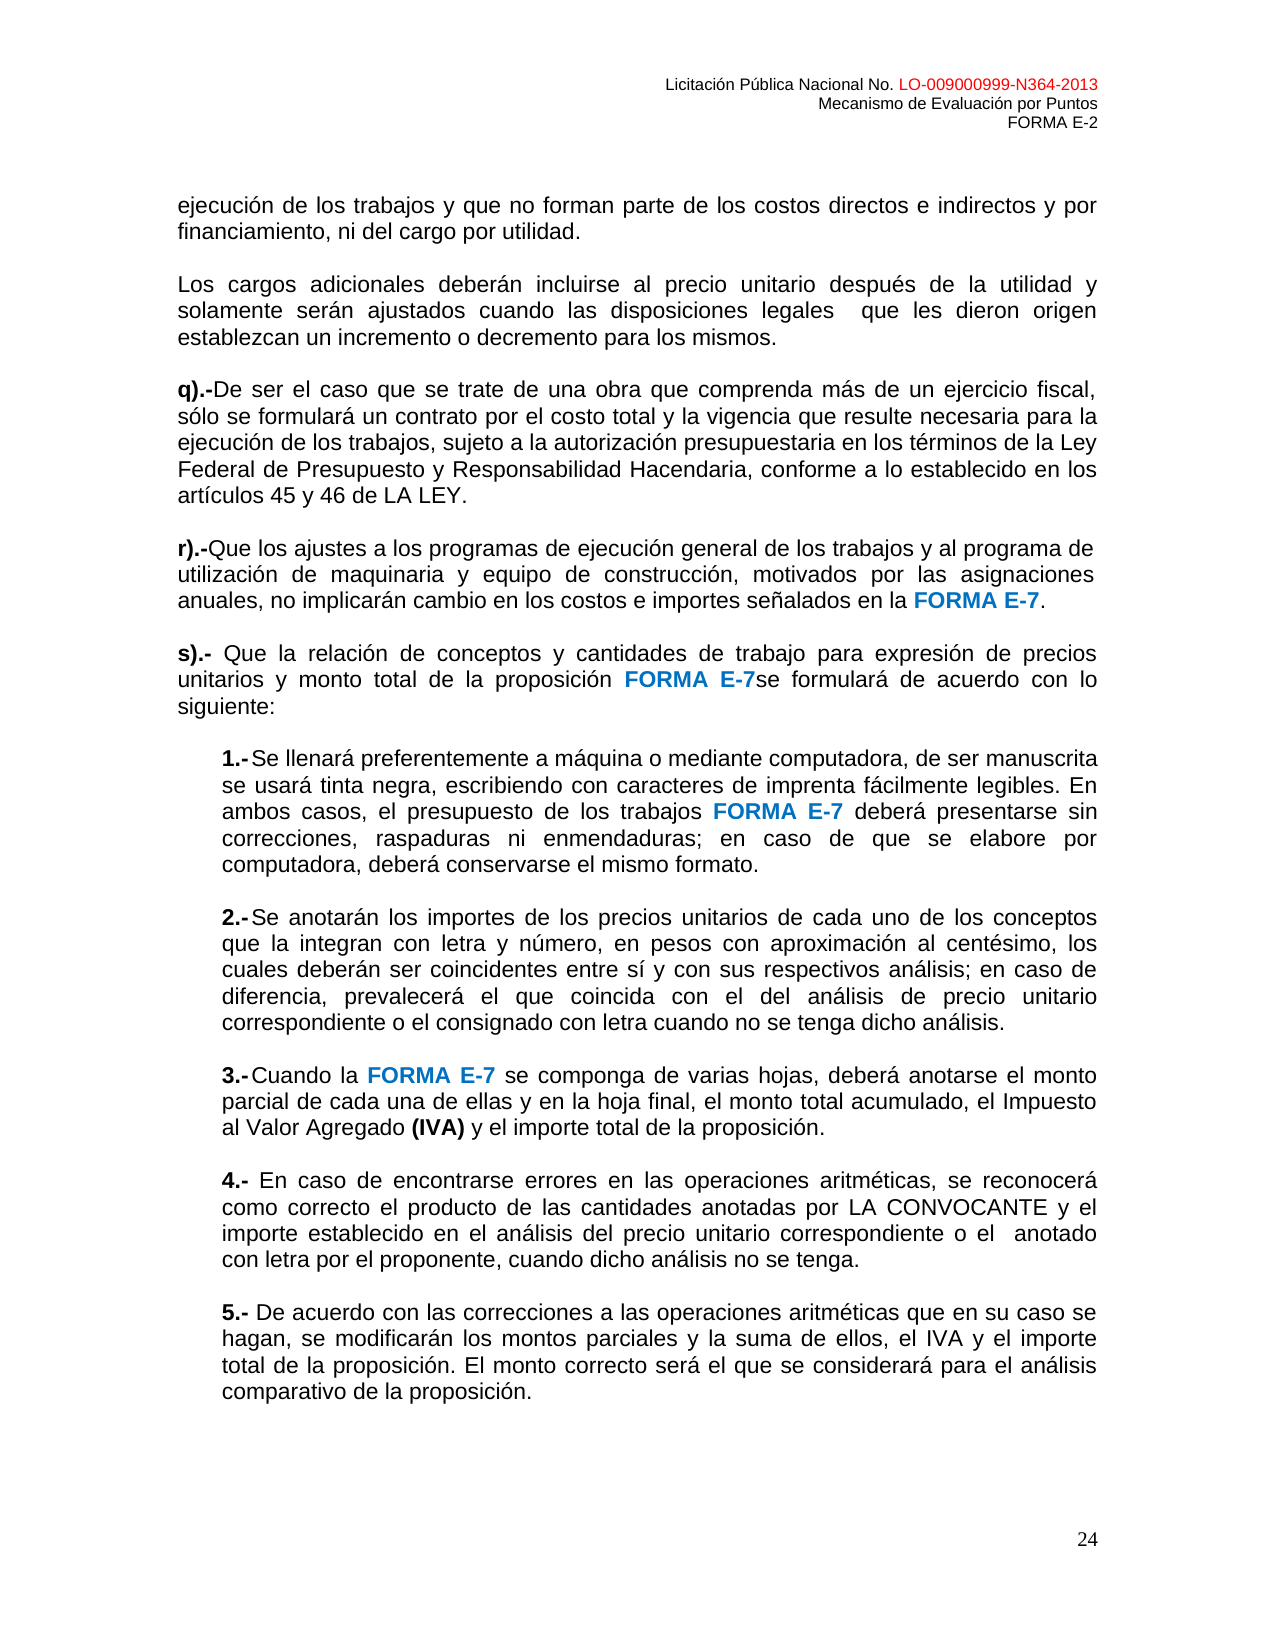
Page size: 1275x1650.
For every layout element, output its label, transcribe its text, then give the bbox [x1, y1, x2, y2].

text r).-Que los ajustes a los programas de ejecución general de los trabajos y al programa de utilización de maquinaria y equipo de construcción, motivados por las asignaciones anuales, no implicarán cambio en los costos e importes señalados en la FORMA E-7. [177, 534, 1096, 614]
text q).-De ser el caso que se trate de una obra que comprenda más de un ejercicio fiscal, sólo se formulará un contrato por el costo total y la vigencia que resulte necesaria para la ejecución de los trabajos, sujeto a la autorización presupuestaria en los términos de la Ley Federal de Presupuesto y Responsabilidad Hacendaria, conforme a lo establecido en los artículos 45 y 46 de LA LEY. [177, 376, 1098, 508]
text 2.- Se anotarán los importes de los precios unitarios de cada uno de los conceptos que la integran con letra y número, en pesos con aproximación al centésimo, los cuales deberán ser coincidentes entre sí y con sus respectivos análisis; en caso de diferencia, prevalecerá el que coincida con el del análisis de precio unitario correspondiente o el consignado con letra cuando no se tenga dicho análisis. [222, 903, 1098, 1035]
text 1.- Se llenará preferentemente a máquina o mediante computadora, de ser manuscrita se usará tinta negra, escribiendo con caracteres de imprenta fácilmente legibles. En ambos casos, el presupuesto de los trabajos FORMA E-7 deberá presentarse sin correcciones, raspaduras ni enmendaduras; en caso de que se elabore por computadora, deberá conservarse el mismo formato. [222, 745, 1098, 877]
text 4.- En caso de encontrarse errores en las operaciones aritméticas, se reconocerá como correcto el producto de las cantidades anotadas por LA CONVOCANTE y el importe establecido en el análisis del precio unitario correspondiente o el anotado con letra por el proponente, cuando dicho análisis no se tenga. [222, 1167, 1098, 1272]
text Los cargos adicionales deberán incluirse al precio unitario después de la utilidad y solamente serán ajustados cuando las disposiciones legales que les dieron origen establezcan un incremento o decremento para los mismos. [177, 271, 1098, 350]
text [177, 192, 1098, 245]
text 5.- De acuerdo con las correcciones a las operaciones aritméticas que en su caso se hagan, se modificarán los montos parciales y la suma de ellos, el IVA y el importe total de la proposición. El monto correcto será el que se considerará para el análisis comparativo de la proposición. [222, 1299, 1098, 1404]
text s).- Que la relación de conceptos y cantidades de trabajo para expresión de precios unitarios y monto total de la proposición FORMA E-7se formulará de acuerdo con lo siguiente: [177, 640, 1098, 719]
text 3.- Cuando la FORMA E-7 se componga de varias hojas, deberá anotarse el monto parcial de cada una de ellas y en la hoja final, el monto total acumulado, el Impuesto al Valor Agregado (IVA) y el importe total de la proposición. [222, 1062, 1098, 1141]
